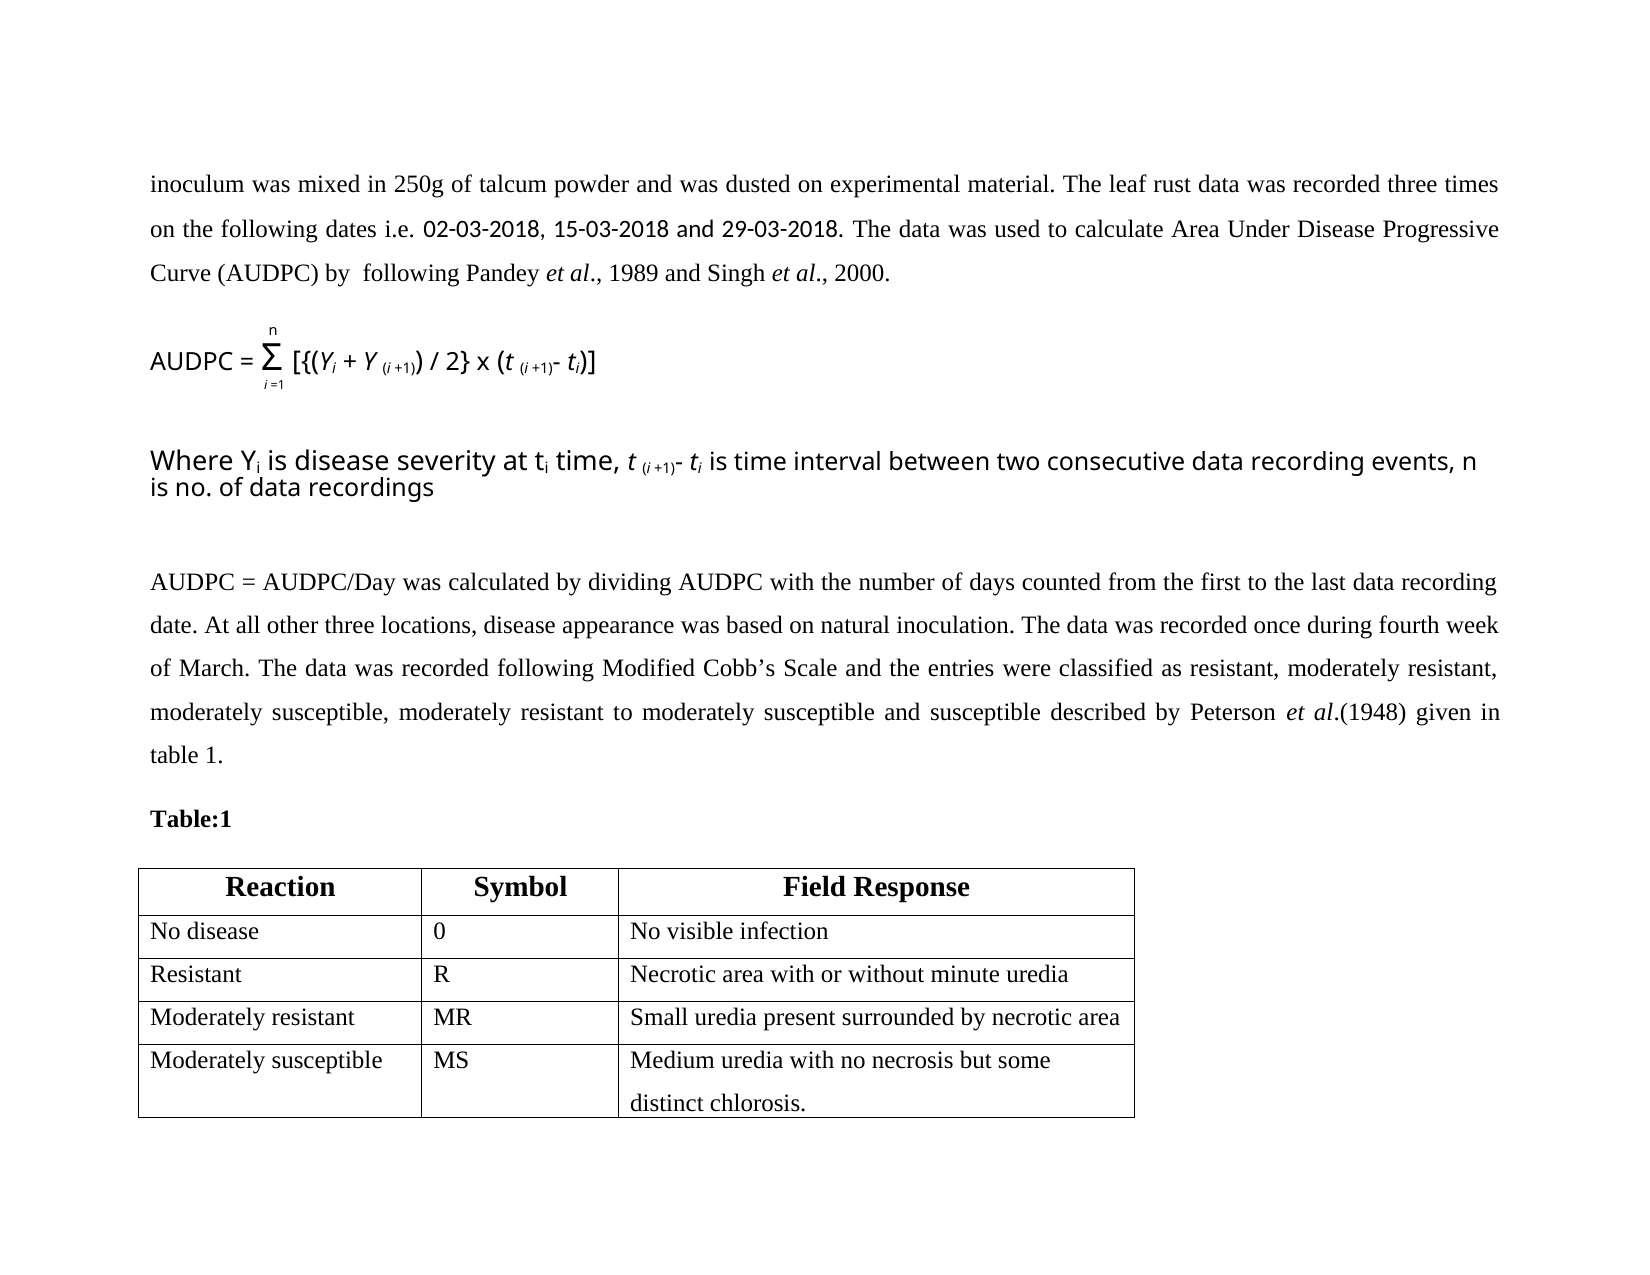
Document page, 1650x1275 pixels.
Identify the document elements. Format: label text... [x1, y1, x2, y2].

table_cell Necrotic area with or without minute uredia [619, 959, 1134, 1001]
table_cell Moderately susceptible [139, 1045, 421, 1117]
text Where Yi is disease severity at ti time, t (i +1)- ti is time interval between two consecutive data recording events, n is no. of data recordings [150, 447, 1500, 503]
table_cell MS [422, 1045, 618, 1117]
table_cell No visible infection [619, 916, 1134, 958]
text i =1 [150, 379, 1500, 393]
table_cell Medium uredia with no necrosis but some distinct chlorosis. [619, 1045, 1134, 1117]
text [150, 169, 1500, 287]
table_cell Moderately resistant [139, 1002, 421, 1044]
table_cell No disease [139, 916, 421, 958]
table_cell MR [422, 1002, 618, 1044]
text n [150, 322, 1500, 338]
table_header Field Response [619, 869, 1134, 915]
table_cell 0 [422, 916, 618, 958]
text Table:1 [150, 804, 1500, 832]
table_cell Small uredia present surrounded by necrotic area [619, 1002, 1134, 1044]
text AUDPC = Σ [{(Yi + Y (i +1)) / 2} x (t (i +1)- ti)] [150, 338, 1500, 379]
table_cell Resistant [139, 959, 421, 1001]
table_cell R [422, 959, 618, 1001]
text AUDPC = AUDPC/Day was calculated by dividing AUDPC with the number of days counted from the first to the last data recording date. At all other three locations, disease appearance was based on natural inoculation. The data was recorded once during fourth week of March. The data was recorded following Modified Cobb’s Scale and the entries were classified as resistant, moderately resistant, moderately susceptible, moderately resistant to moderately susceptible and susceptible described by Peterson et al.(1948) given in table 1. [150, 567, 1500, 768]
table_header Reaction [139, 869, 421, 915]
table_header Symbol [422, 869, 618, 915]
